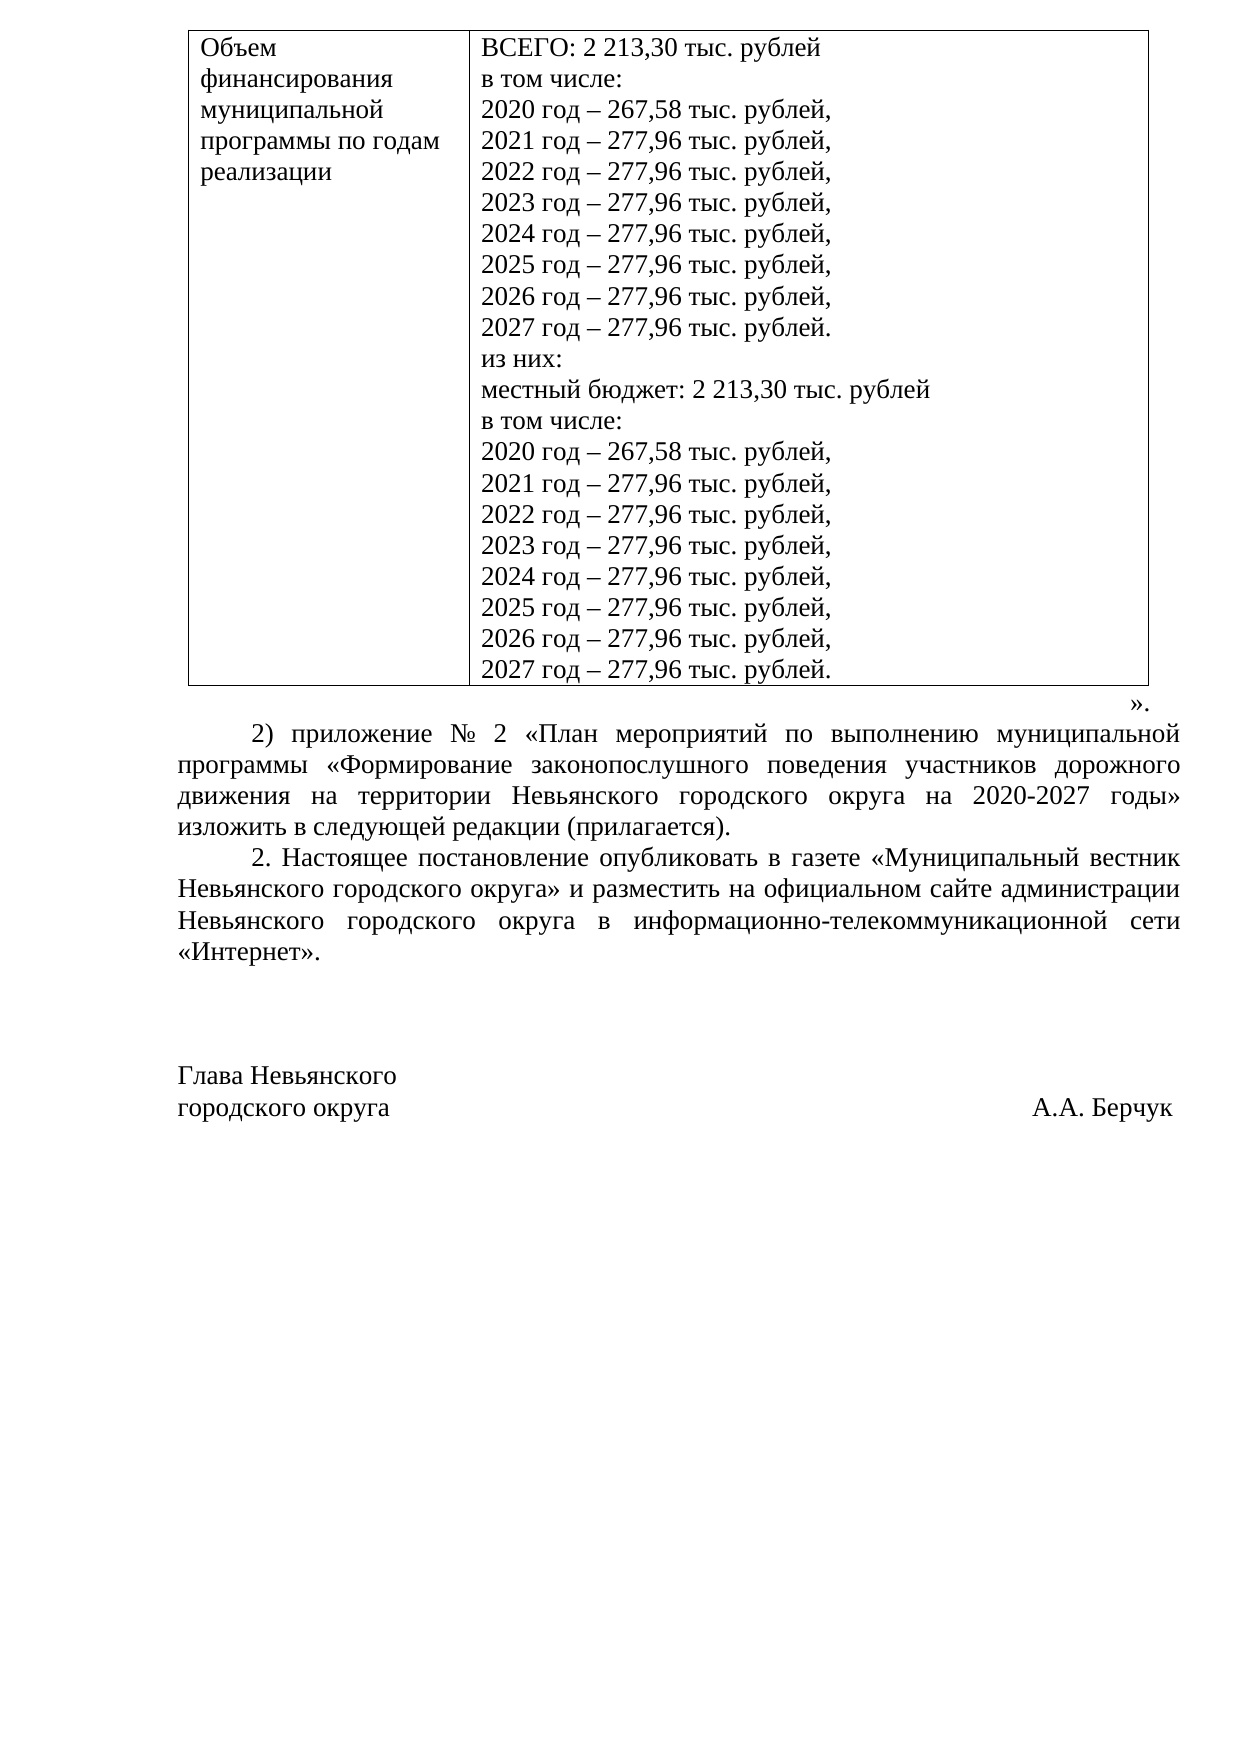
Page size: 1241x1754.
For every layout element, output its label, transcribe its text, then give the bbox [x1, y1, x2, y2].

table_header Объем финансирования муниципальной программы по годам реализации [189, 31, 469, 685]
table_header ВСЕГО: 2 213,30 тыс. рублей в том числе: 2020 год – 267,58 тыс. рублей, 2021 год – 277,96 тыс. рублей, 2022 год – 277,96 тыс. рублей, 2023 год – 277,96 тыс. рублей, 2024 год – 277,96 тыс. рублей, 2025 год – 277,96 тыс. рублей, 2026 год – 277,96 тыс. рублей, 2027 год – 277,96 тыс. рублей. из них: местный бюджет: 2 213,30 тыс. рублей в том числе: 2020 год – 267,58 тыс. рублей, 2021 год – 277,96 тыс. рублей, 2022 год – 277,96 тыс. рублей, 2023 год – 277,96 тыс. рублей, 2024 год – 277,96 тыс. рублей, 2025 год – 277,96 тыс. рублей, 2026 год – 277,96 тыс. рублей, 2027 год – 277,96 тыс. рублей. [470, 31, 1148, 685]
text 2) приложение № 2 «План мероприятий по выполнению муниципальной программы «Формирование законопослушного поведения участников дорожного движения на территории Невьянского городского округа на 2020-2027 годы» изложить в следующей редакции (прилагается). [177, 717, 1181, 841]
text 2. Настоящее постановление опубликовать в газете «Муниципальный вестник Невьянского городского округа» и разместить на официальном сайте администрации Невьянского городского округа в информационно-телекоммуникационной сети «Интернет». [177, 841, 1181, 966]
text ». [177, 686, 1181, 717]
text Глава Невьянского [177, 1059, 1181, 1091]
text городского округа А.А. Берчук [177, 1091, 1181, 1122]
